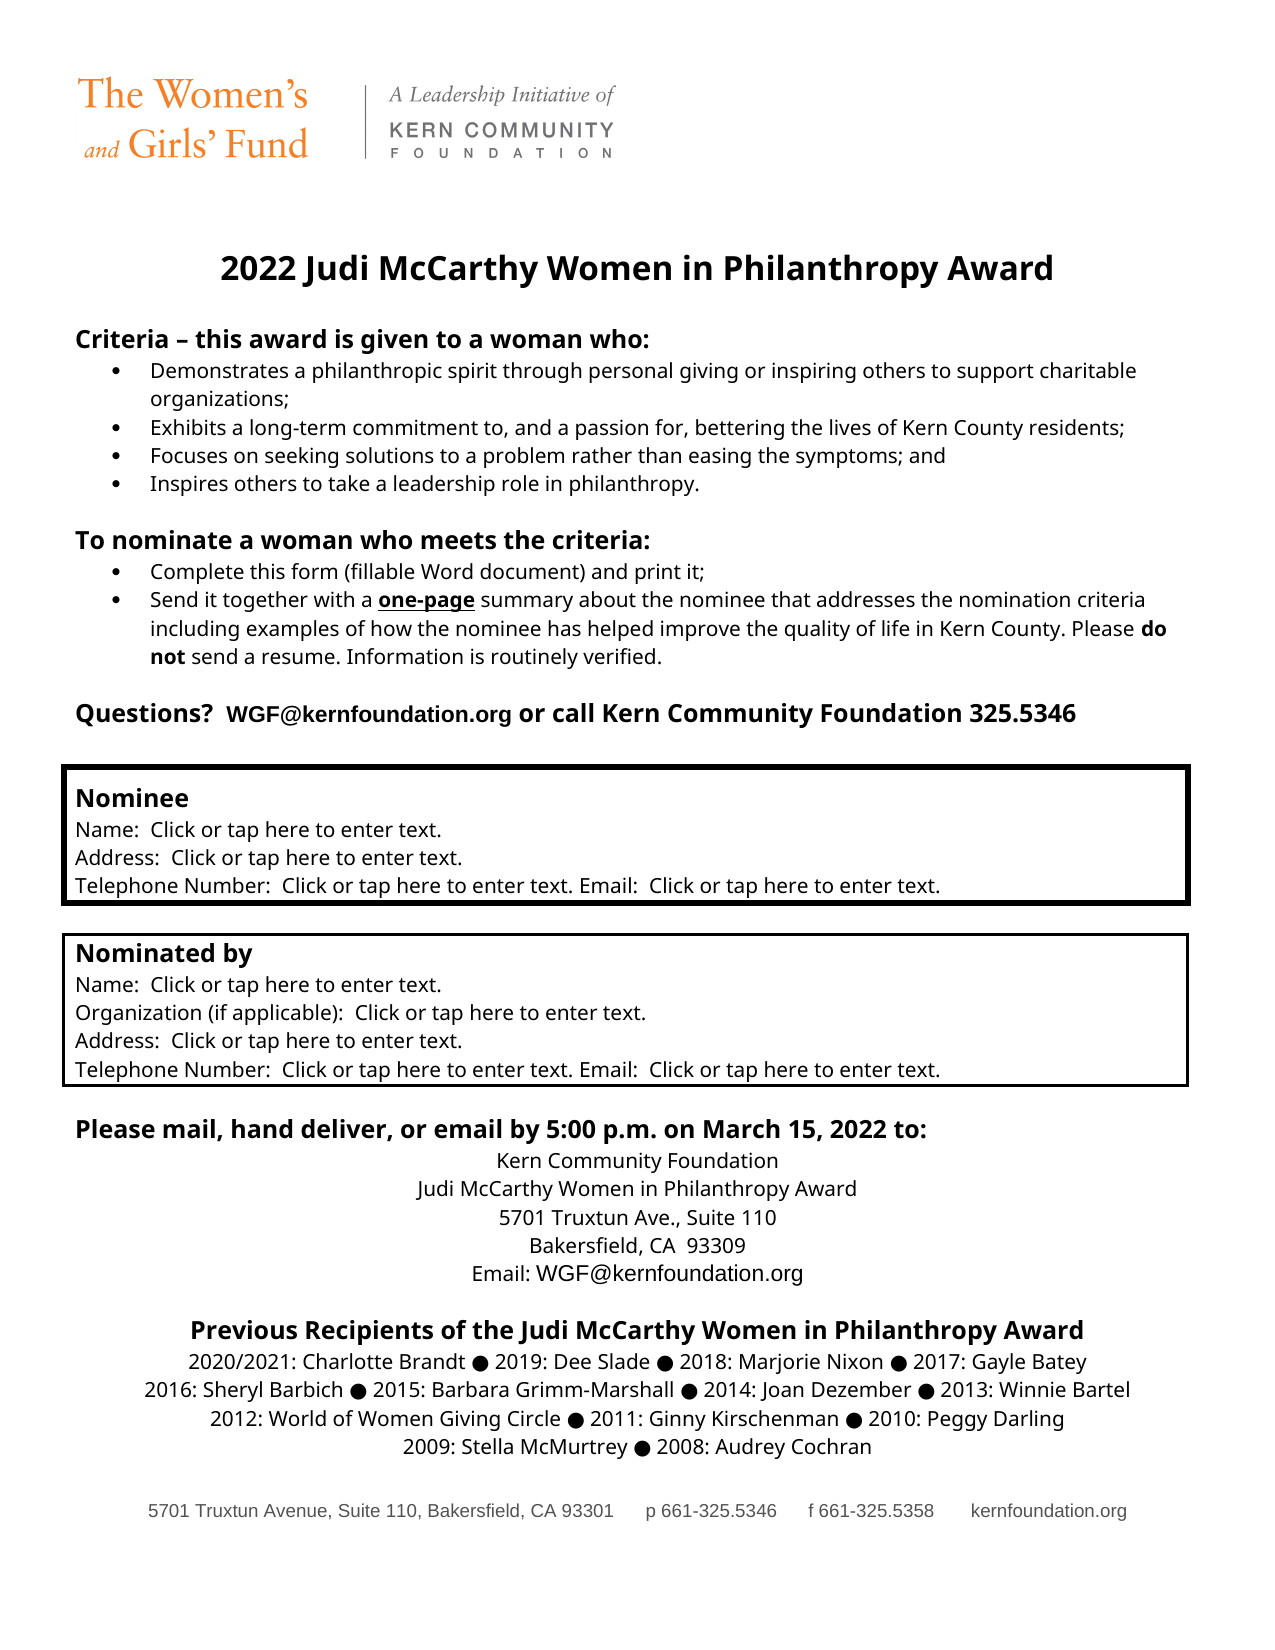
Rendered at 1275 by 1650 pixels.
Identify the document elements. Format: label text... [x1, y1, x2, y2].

text Judi McCarthy Women in Philanthropy Award [75, 1174, 1200, 1203]
subtitle To nominate a woman who meets the criteria: [75, 523, 1200, 557]
text 5701 Truxtun Ave., Suite 110 [75, 1203, 1200, 1231]
list Send it together with a one-page summary about the nominee that addresses the nomination criteria including examples of how the nominee has helped improve the quality of life in Kern County. Please do not send a resume. Information is routinely verified. [112, 586, 1200, 671]
text 2020/2021: Charlotte Brandt ● 2019: Dee Slade ● 2018: Marjorie Nixon ● 2017: Gayle Batey [75, 1347, 1200, 1375]
list Focuses on seeking solutions to a problem rather than easing the symptoms; and [112, 441, 1200, 469]
table_header Nominated by Name: Organization (if applicable): Address: Telephone Number: Email: [65, 936, 1186, 1083]
subtitle Criteria – this award is given to a woman who: [75, 322, 1200, 356]
title 2022 Judi McCarthy Women in Philanthropy Award [75, 245, 1200, 291]
text 2016: Sheryl Barbich ● 2015: Barbara Grimm-Marshall ● 2014: Joan Dezember ● 2013: Winnie Bartel [75, 1375, 1200, 1404]
text 2012: World of Women Giving Circle ● 2011: Ginny Kirschenman ● 2010: Peggy Darling [75, 1404, 1200, 1432]
list Inspires others to take a leadership role in philanthropy. [112, 469, 1200, 498]
subtitle Please mail, hand deliver, or email by 5:00 p.m. on March 15, 2022 to: [75, 1112, 1200, 1146]
text 2009: Stella McMurtrey ● 2008: Audrey Cochran [75, 1432, 1200, 1461]
list Exhibits a long-term commitment to, and a passion for, bettering the lives of Kern County residents; [112, 413, 1200, 441]
list Demonstrates a philanthropic spirit through personal giving or inspiring others to support charitable organizations; [112, 356, 1200, 413]
text Kern Community Foundation [75, 1146, 1200, 1174]
subtitle Questions? WGF@kernfoundation.org or call Kern Community Foundation 325.5346 [75, 696, 1200, 730]
picture [75, 75, 619, 161]
text Email: WGF@kernfoundation.org [75, 1259, 1200, 1288]
subtitle Previous Recipients of the Judi McCarthy Women in Philanthropy Award [75, 1313, 1200, 1347]
table_header Nominee Name: Address: Telephone Number: Email: [67, 770, 1185, 900]
text Bakersfield, CA 93309 [75, 1231, 1200, 1259]
list Complete this form (fillable Word document) and print it; [112, 557, 1200, 586]
